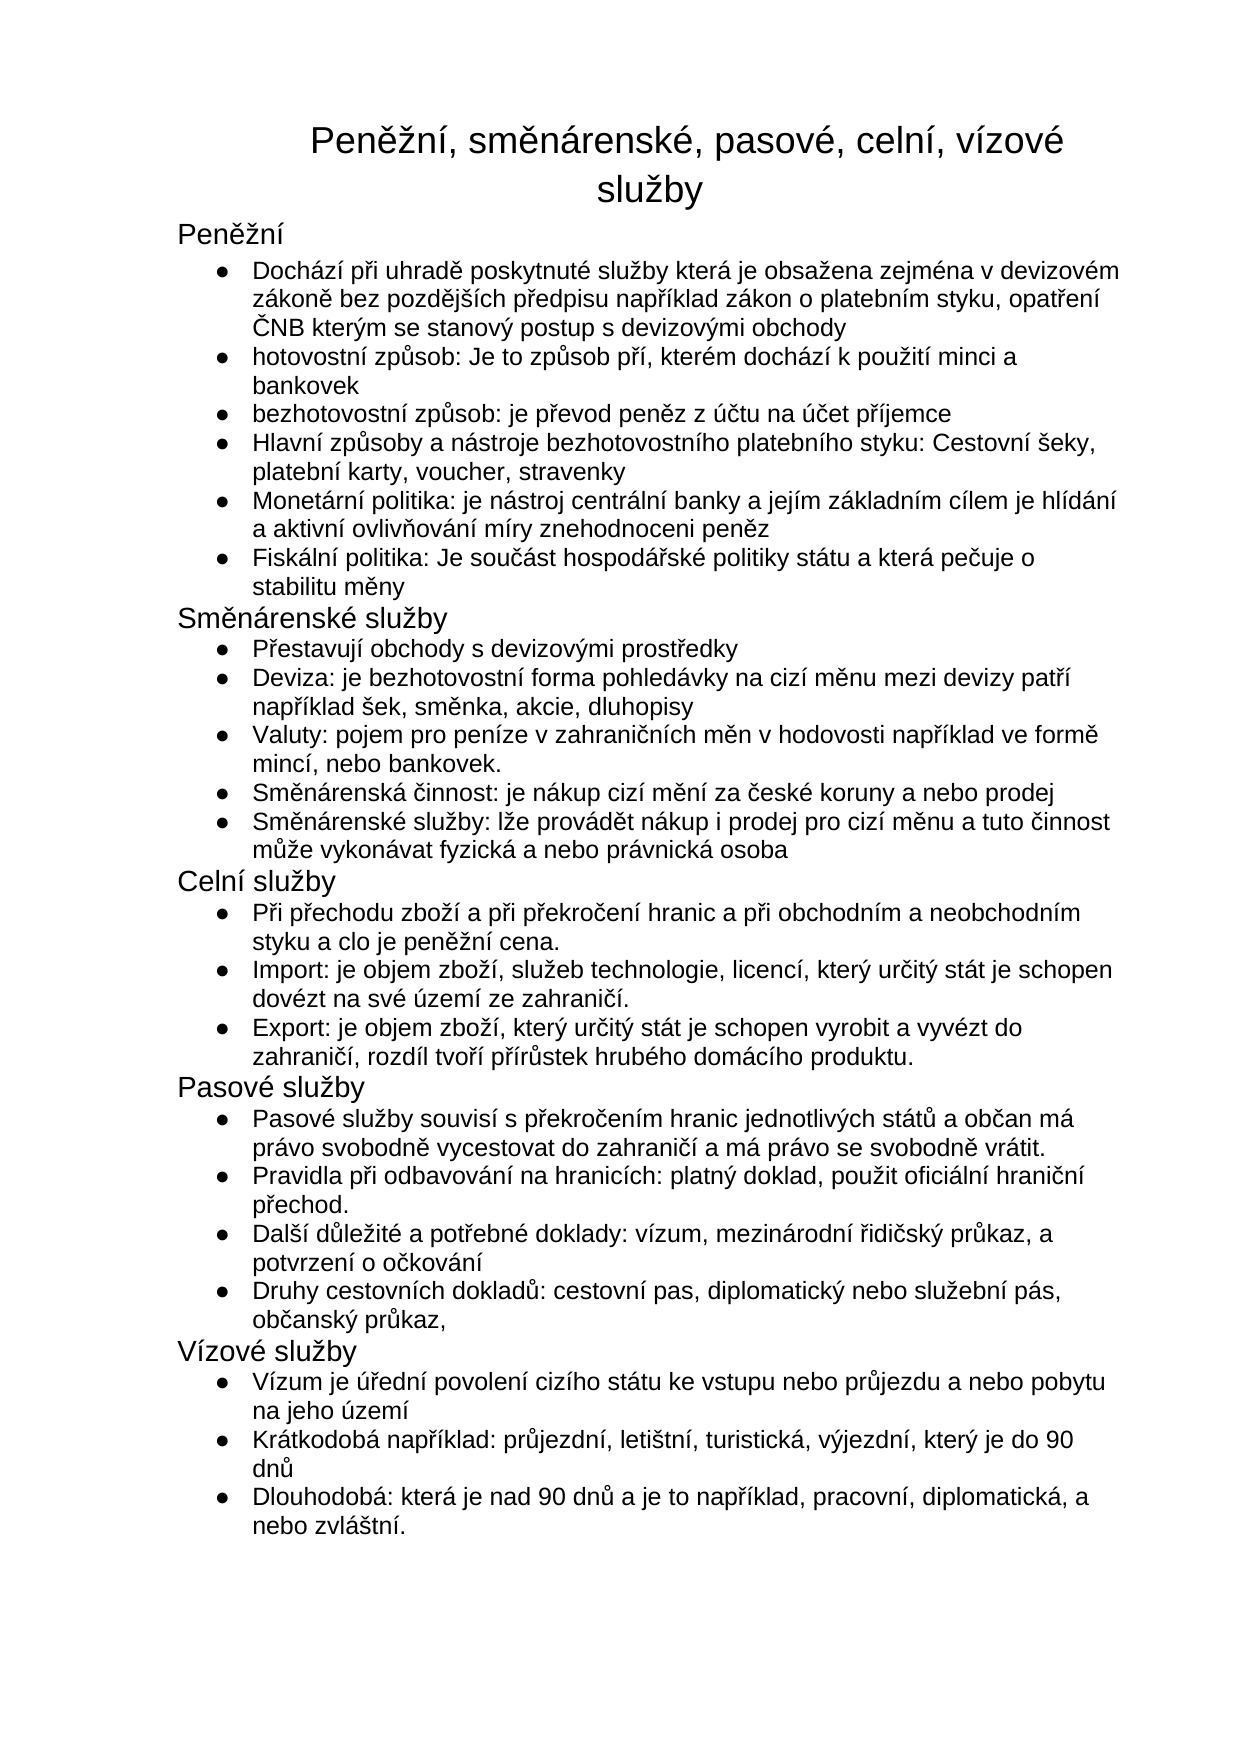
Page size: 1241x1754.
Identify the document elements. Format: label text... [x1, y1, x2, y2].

list Druhy cestovních dokladů: cestovní pas, diplomatický nebo služební pás, občanský průkaz, [214, 1276, 1122, 1334]
list hotovostní způsob: Je to způsob pří, kterém dochází k použití minci a bankovek [214, 342, 1122, 399]
list Další důležité a potřebné doklady: vízum, mezinárodní řidičský průkaz, a potvrzení o očkování [214, 1219, 1122, 1276]
text Celní služby [177, 864, 1122, 898]
text Směnárenské služby [177, 601, 1122, 634]
list Deviza: je bezhotovostní forma pohledávky na cizí měnu mezi devizy patří například šek, směnka, akcie, dluhopisy [214, 663, 1122, 721]
list Směnárenské služby: lže provádět nákup i prodej pro cizí měnu a tuto činnost může vykonávat fyzická a nebo právnická osoba [214, 807, 1122, 864]
list Vízum je úřední povolení cizího státu ke vstupu nebo průjezdu a nebo pobytu na jeho území [214, 1367, 1122, 1425]
list Valuty: pojem pro peníze v zahraničních měn v hodovosti například ve formě mincí, nebo bankovek. [214, 721, 1122, 778]
list Směnárenská činnost: je nákup cizí mění za české koruny a nebo prodej [214, 778, 1122, 807]
list Hlavní způsoby a nástroje bezhotovostního platebního styku: Cestovní šeky, platební karty, voucher, stravenky [214, 428, 1122, 486]
list Fiskální politika: Je součást hospodářské politiky státu a která pečuje o stabilitu měny [214, 543, 1122, 601]
text Peněžní [177, 217, 1122, 251]
text Pasové služby [177, 1070, 1122, 1104]
list Krátkodobá například: průjezdní, letištní, turistická, výjezdní, který je do 90 dnů [214, 1425, 1122, 1482]
list Dlouhodobá: která je nad 90 dnů a je to například, pracovní, diplomatická, a nebo zvláštní. [214, 1482, 1122, 1540]
text Peněžní, směnárenské, pasové, celní, vízové služby [177, 118, 1122, 211]
list Monetární politika: je nástroj centrální banky a jejím základním cílem je hlídání a aktivní ovlivňování míry znehodnoceni peněz [214, 486, 1122, 543]
list Import: je objem zboží, služeb technologie, licencí, který určitý stát je schopen dovézt na své území ze zahraničí. [214, 955, 1122, 1013]
list Pravidla při odbavování na hranicích: platný doklad, použit oficiální hraniční přechod. [214, 1161, 1122, 1219]
list Při přechodu zboží a při překročení hranic a při obchodním a neobchodním styku a clo je peněžní cena. [214, 898, 1122, 955]
list Pasové služby souvisí s překročením hranic jednotlivých států a občan má právo svobodně vycestovat do zahraničí a má právo se svobodně vrátit. [214, 1104, 1122, 1161]
list Export: je objem zboží, který určitý stát je schopen vyrobit a vyvézt do zahraničí, rozdíl tvoří přírůstek hrubého domácího produktu. [214, 1013, 1122, 1070]
list bezhotovostní způsob: je převod peněz z účtu na účet příjemce [214, 399, 1122, 428]
list Dochází při uhradě poskytnuté služby která je obsažena zejména v devizovém zákoně bez pozdějších předpisu například zákon o platebním styku, opatření ČNB kterým se stanový postup s devizovými obchody [214, 256, 1122, 342]
list Přestavují obchody s devizovými prostředky [214, 634, 1122, 663]
text Vízové služby [177, 1334, 1122, 1367]
